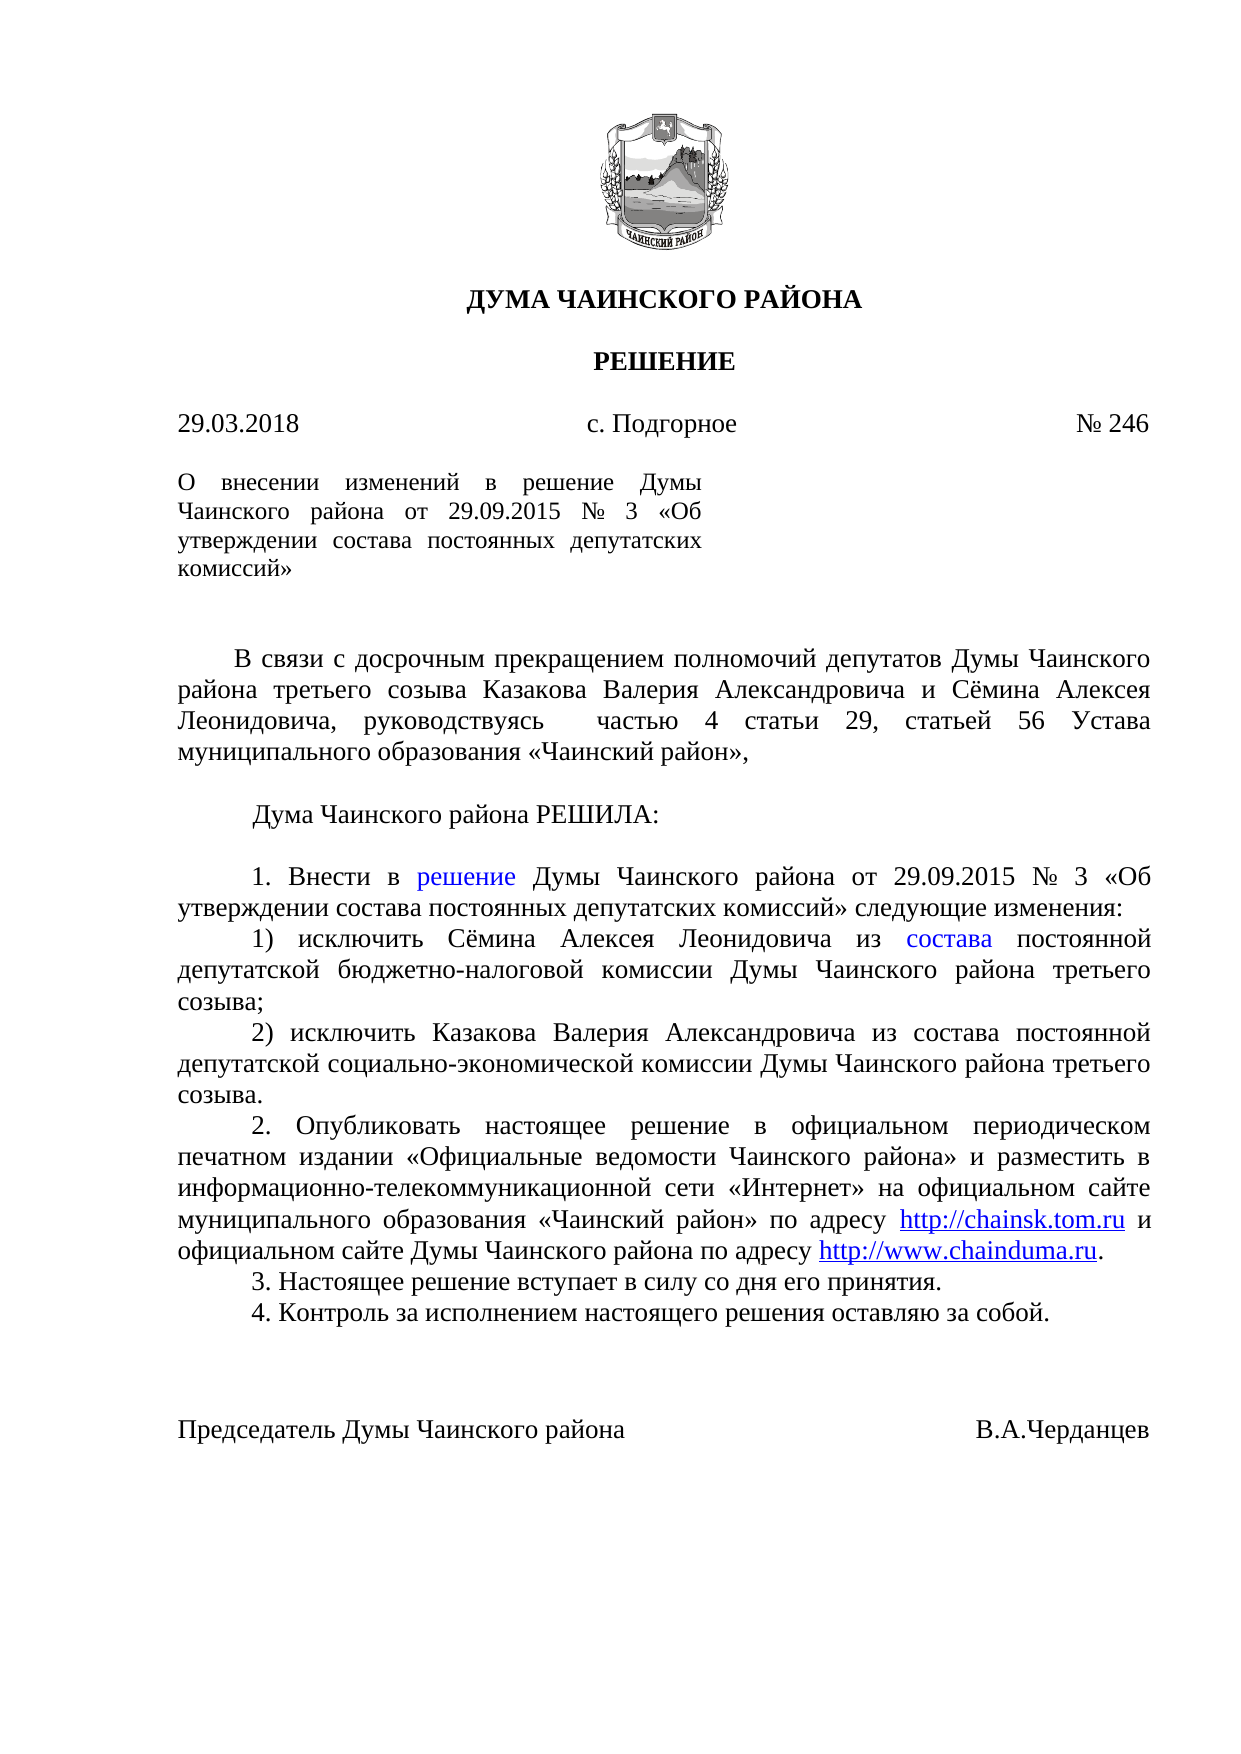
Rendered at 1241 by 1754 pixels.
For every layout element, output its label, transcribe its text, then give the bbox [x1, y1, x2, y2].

text 1. Внести в решение Думы Чаинского района от 29.09.2015 № 3 «Об утверждении состава постоянных депутатских комиссий» следующие изменения: [177, 860, 1152, 922]
text 2) исключить Казакова Валерия Александровича из состава постоянной депутатской социально-экономической комиссии Думы Чаинского района третьего созыва. [177, 1016, 1152, 1109]
text Дума Чаинского района РЕШИЛА: [177, 798, 1152, 829]
text 29.03.2018 с. Подгорное № 246 [177, 407, 1152, 438]
text 2. Опубликовать настоящее решение в официальном периодическом печатном издании «Официальные ведомости Чаинского района» и разместить в информационно-телекоммуникационной сети «Интернет» на официальном сайте муниципального образования «Чаинский район» по адресу http://chainsk.tom.ru и официальном сайте Думы Чаинского района по адресу http://www.chainduma.ru. [177, 1109, 1152, 1265]
text РЕШЕНИЕ [177, 345, 1152, 376]
text 3. Настоящее решение вступает в силу со дня его принятия. [177, 1265, 1152, 1296]
text 4. Контроль за исполнением настоящего решения оставляю за собой. [177, 1296, 1152, 1327]
text 1) исключить Сёмина Алексея Леонидовича из состава постоянной депутатской бюджетно-налоговой комиссии Думы Чаинского района третьего созыва; [177, 922, 1152, 1016]
text О внесении изменений в решение Думы Чаинского района от 29.09.2015 № 3 «Об утверждении состава постоянных депутатских комиссий» [177, 467, 702, 582]
subtitle Председатель Думы Чаинского района В.А.Черданцев [177, 1413, 1152, 1445]
text ДУМА ЧАИНСКОГО РАЙОНА [177, 283, 1152, 314]
text В связи с досрочным прекращением полномочий депутатов Думы Чаинского района третьего созыва Казакова Валерия Александровича и Сёмина Алексея Леонидовича, руководствуясь частью 4 статьи 29, статьей 56 Устава муниципального образования «Чаинский район», [177, 642, 1152, 767]
